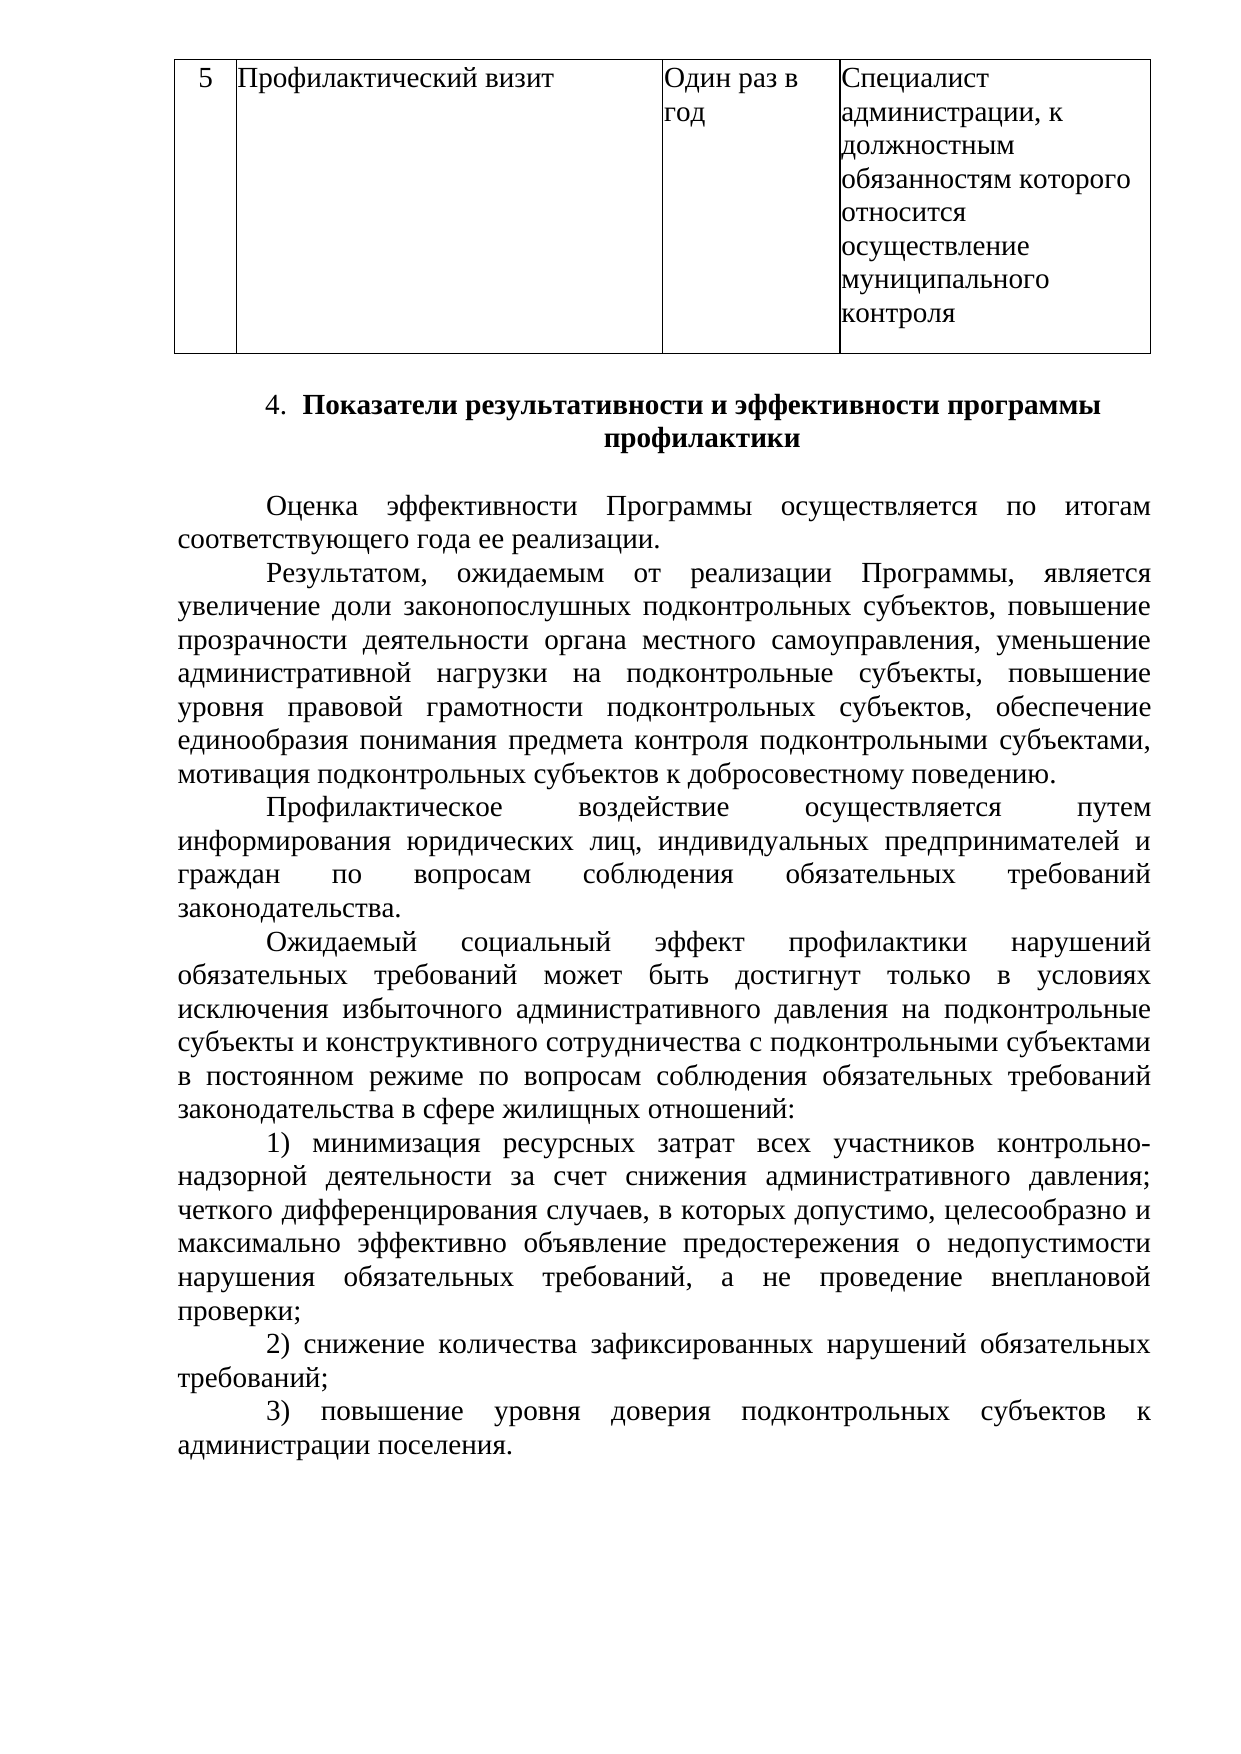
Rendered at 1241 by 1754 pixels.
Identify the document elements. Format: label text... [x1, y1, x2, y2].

table_cell 5 [175, 60, 236, 352]
list Показатели результативности и эффективности программы профилактики [215, 387, 1152, 454]
table_cell Профилактический визит [237, 60, 662, 352]
text 2) снижение количества зафиксированных нарушений обязательных требований; [177, 1326, 1152, 1393]
table_cell Один раз в год [663, 60, 839, 352]
text Ожидаемый социальный эффект профилактики нарушений обязательных требований может быть достигнут только в условиях исключения избыточного административного давления на подконтрольные субъекты и конструктивного сотрудничества с подконтрольными субъектами в постоянном режиме по вопросам соблюдения обязательных требований законодательства в сфере жилищных отношений: [177, 924, 1152, 1125]
text Оценка эффективности Программы осуществляется по итогам соответствующего года ее реализации. [177, 488, 1152, 555]
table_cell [841, 60, 1150, 352]
text Профилактическое воздействие осуществляется путем информирования юридических лиц, индивидуальных предпринимателей и граждан по вопросам соблюдения обязательных требований законодательства. [177, 789, 1152, 924]
text 1) минимизация ресурсных затрат всех участников контрольно-надзорной деятельности за счет снижения административного давления; четкого дифференцирования случаев, в которых допустимо, целесообразно и максимально эффективно объявление предостережения о недопустимости нарушения обязательных требований, а не проведение внеплановой проверки; [177, 1125, 1152, 1326]
text 3) повышение уровня доверия подконтрольных субъектов к администрации поселения. [177, 1393, 1152, 1460]
text Результатом, ожидаемым от реализации Программы, является увеличение доли законопослушных подконтрольных субъектов, повышение прозрачности деятельности органа местного самоуправления, уменьшение административной нагрузки на подконтрольные субъекты, повышение уровня правовой грамотности подконтрольных субъектов, обеспечение единообразия понимания предмета контроля подконтрольными субъектами, мотивация подконтрольных субъектов к добросовестному поведению. [177, 555, 1152, 789]
